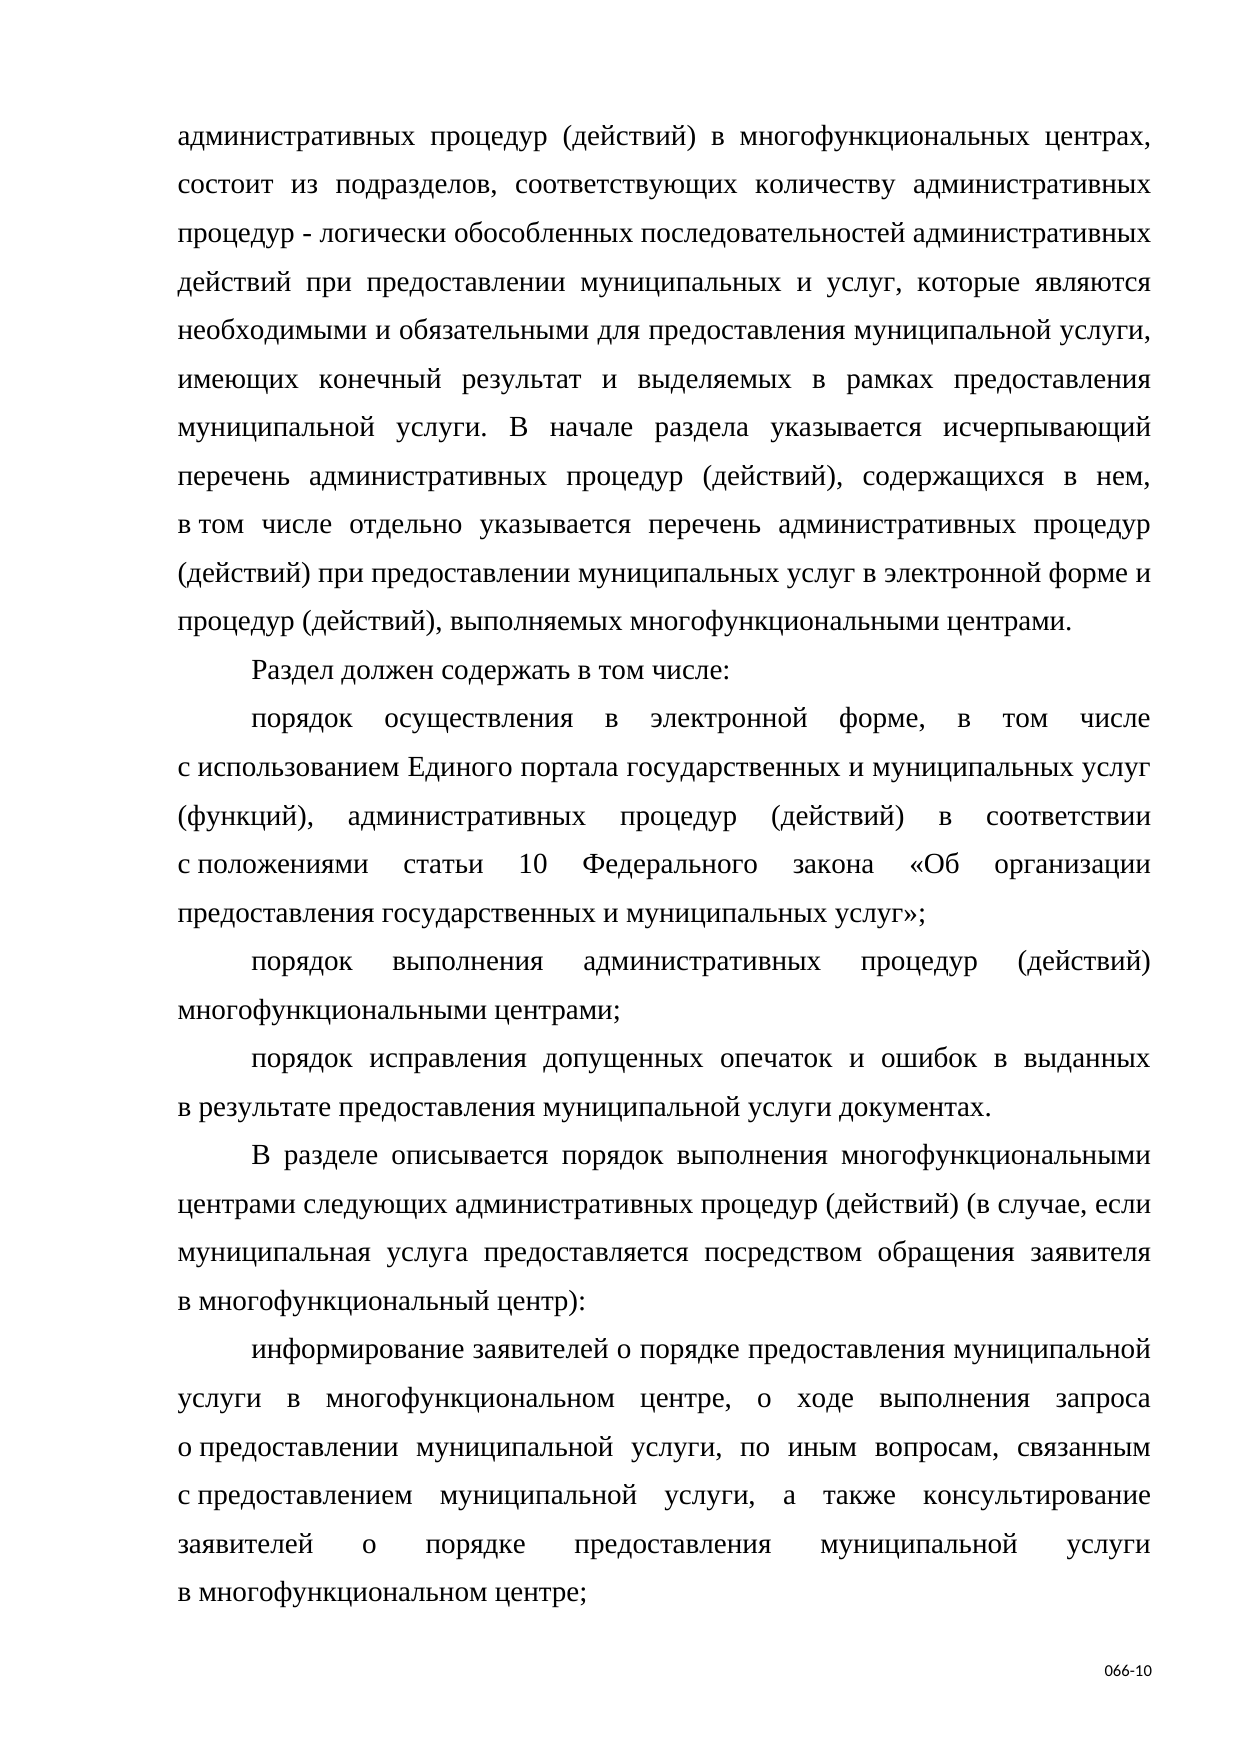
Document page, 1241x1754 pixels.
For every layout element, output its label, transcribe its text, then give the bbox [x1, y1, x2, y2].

list Раздел должен содержать в том числе: [177, 652, 1152, 686]
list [177, 118, 1152, 637]
list информирование заявителей о порядке предоставления муниципальной услуги в многофункциональном центре, о ходе выполнения запроса о предоставлении муниципальной услуги, по иным вопросам, связанным с предоставлением муниципальной услуги, а также консультирование заявителей о порядке предоставления муниципальной услуги в многофункциональном центре; [177, 1332, 1152, 1608]
list порядок исправления допущенных опечаток и ошибок в выданных в результате предоставления муниципальной услуги документах. [177, 1040, 1152, 1122]
list порядок выполнения административных процедур (действий) многофункциональными центрами; [177, 943, 1152, 1025]
list В разделе описывается порядок выполнения многофункциональными центрами следующих административных процедур (действий) (в случае, если муниципальная услуга предоставляется посредством обращения заявителя в многофункциональный центр): [177, 1137, 1152, 1317]
list порядок осуществления в электронной форме, в том числе с использованием Единого портала государственных и муниципальных услуг (функций), административных процедур (действий) в соответствии с положениями статьи 10 Федерального закона «Об организации предоставления государственных и муниципальных услуг»; [177, 701, 1152, 928]
